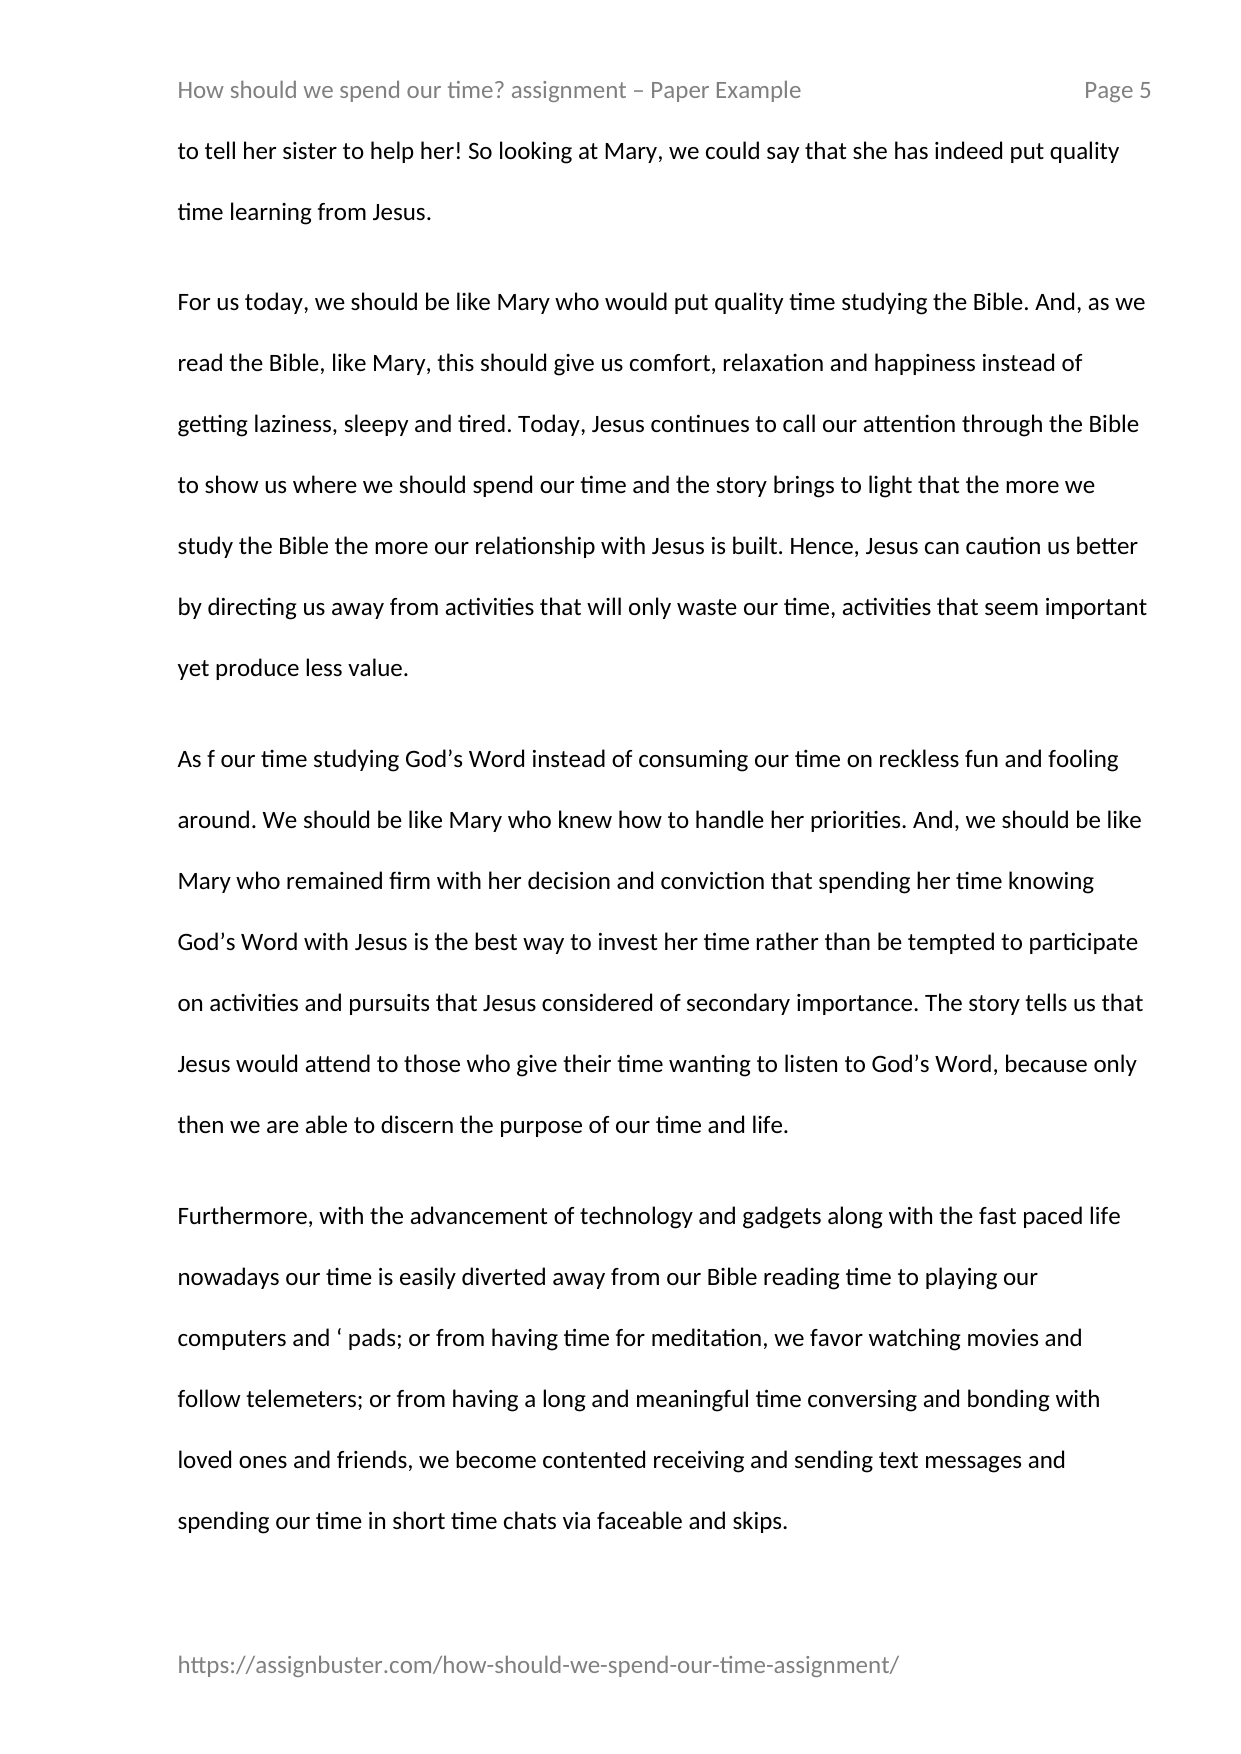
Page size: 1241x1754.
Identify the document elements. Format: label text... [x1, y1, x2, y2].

text As f our time studying God’s Word instead of consuming our time on reckless fun and fooling around. We should be like Mary who knew how to handle her priorities. And, we should be like Mary who remained firm with her decision and conviction that spending her time knowing God’s Word with Jesus is the best way to invest her time rather than be tempted to participate on activities and pursuits that Jesus considered of secondary importance. The story tells us that Jesus would attend to those who give their time wanting to listen to God’s Word, because only then we are able to discern the purpose of our time and life. [177, 743, 1152, 1140]
text Furthermore, with the advancement of technology and gadgets along with the fast paced life nowadays our time is easily diverted away from our Bible reading time to playing our computers and ‘ pads; or from having time for meditation, we favor watching movies and follow telemeters; or from having a long and meaningful time conversing and bonding with loved ones and friends, we become contented receiving and sending text messages and spending our time in short time chats via faceable and skips. [177, 1200, 1152, 1536]
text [177, 135, 1152, 226]
text For us today, we should be like Mary who would put quality time studying the Bible. And, as we read the Bible, like Mary, this should give us comfort, relaxation and happiness instead of getting laziness, sleepy and tired. Today, Jesus continues to call our attention through the Bible to show us where we should spend our time and the story brings to light that the more we study the Bible the more our relationship with Jesus is built. Hence, Jesus can caution us better by directing us away from activities that will only waste our time, activities that seem important yet produce less value. [177, 286, 1152, 683]
